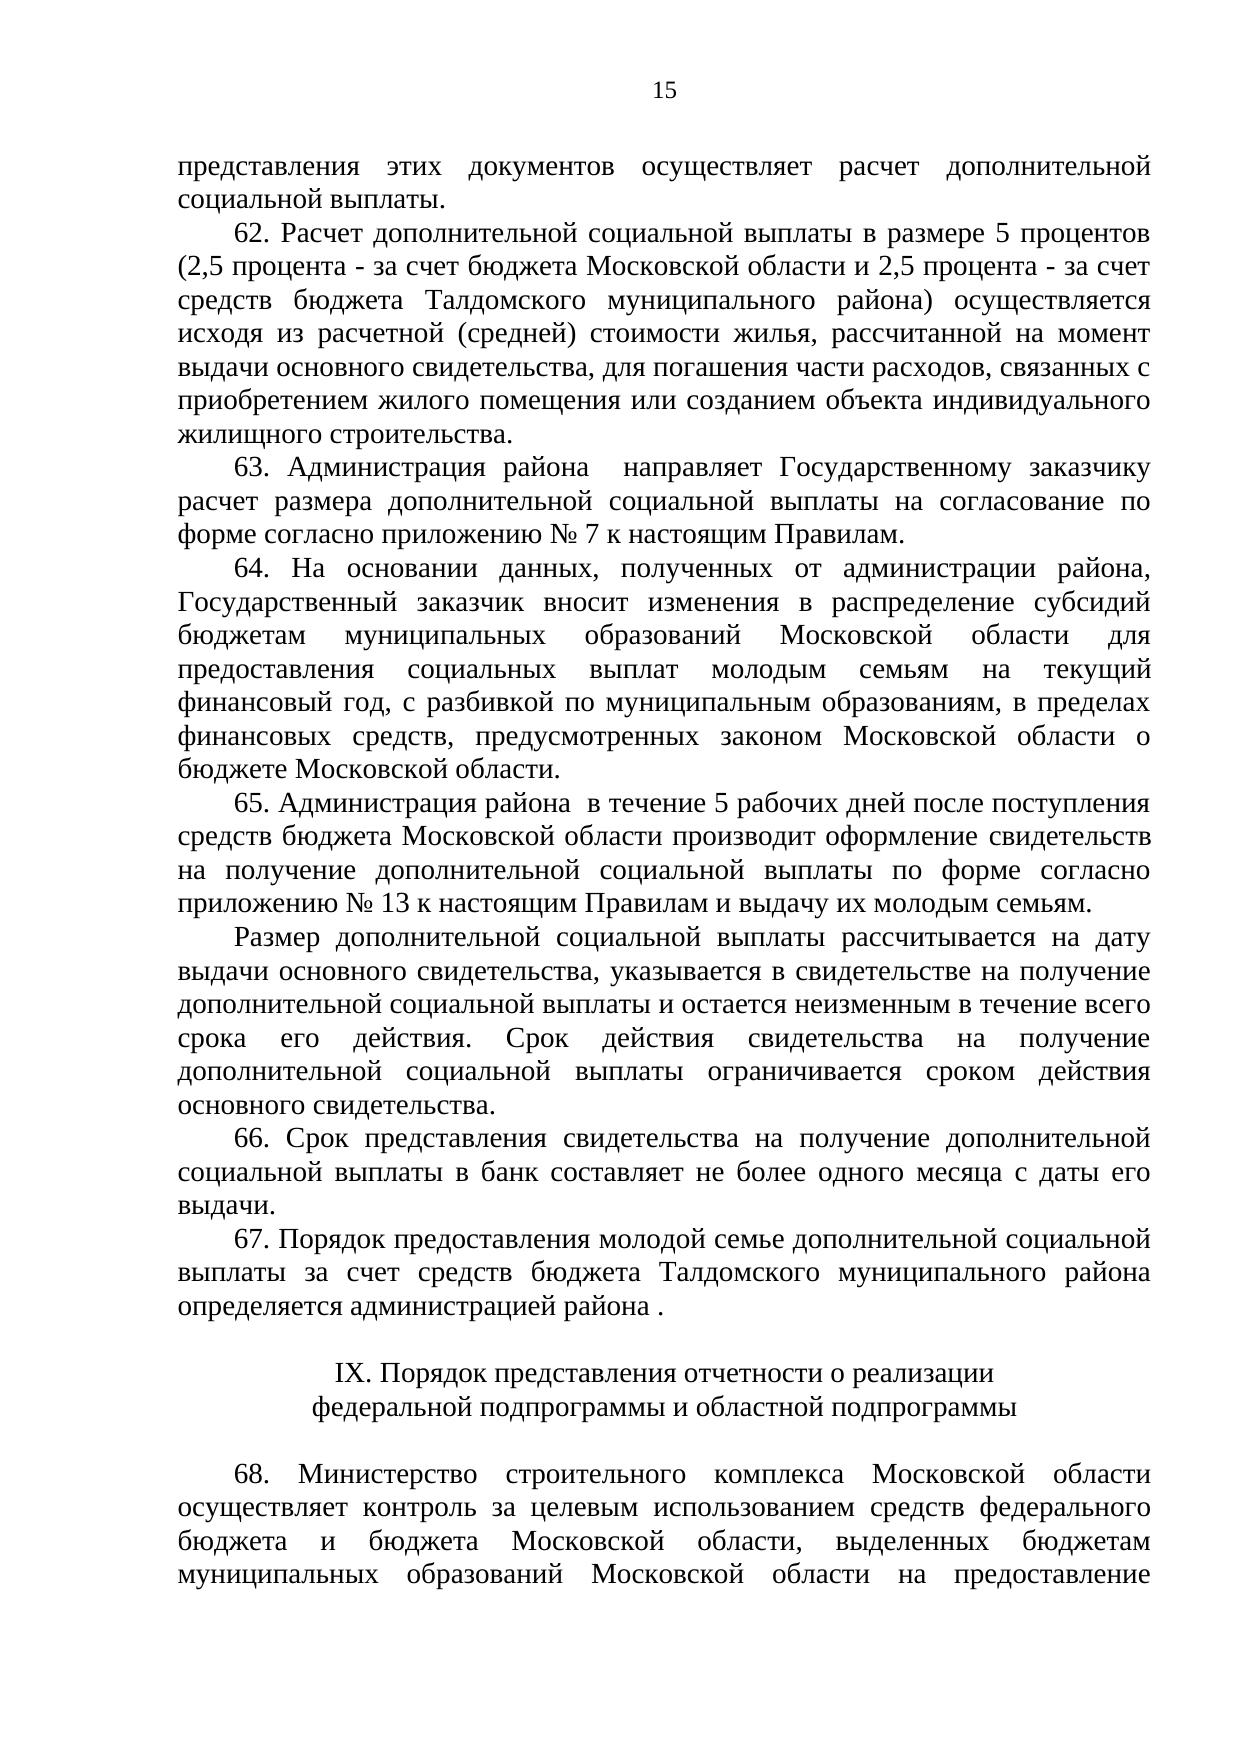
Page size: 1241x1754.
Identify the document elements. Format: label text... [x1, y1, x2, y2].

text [177, 1456, 1152, 1590]
text 62. Расчет дополнительной социальной выплаты в размере 5 процентов (2,5 процента - за счет бюджета Московской области и 2,5 процента - за счет средств бюджета Талдомского муниципального района) осуществляется исходя из расчетной (средней) стоимости жилья, рассчитанной на момент выдачи основного свидетельства, для погашения части расходов, связанных с приобретением жилого помещения или созданием объекта индивидуального жилищного строительства. [177, 215, 1152, 449]
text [177, 148, 1152, 215]
text Размер дополнительной социальной выплаты рассчитывается на дату выдачи основного свидетельства, указывается в свидетельстве на получение дополнительной социальной выплаты и остается неизменным в течение всего срока его действия. Срок действия свидетельства на получение дополнительной социальной выплаты ограничивается сроком действия основного свидетельства. [177, 919, 1152, 1120]
text 67. Порядок предоставления молодой семье дополнительной социальной выплаты за счет средств бюджета Талдомского муниципального района определяется администрацией района . [177, 1221, 1152, 1322]
text 63. Администрация района направляет Государственному заказчику расчет размера дополнительной социальной выплаты на согласование по форме согласно приложению № 7 к настоящим Правилам. [177, 449, 1152, 550]
text 64. На основании данных, полученных от администрации района, Государственный заказчик вносит изменения в распределение субсидий бюджетам муниципальных образований Московской области для предоставления социальных выплат молодым семьям на текущий финансовый год, с разбивкой по муниципальным образованиям, в пределах финансовых средств, предусмотренных законом Московской области о бюджете Московской области. [177, 550, 1152, 785]
text 66. Срок представления свидетельства на получение дополнительной социальной выплаты в банк составляет не более одного месяца с даты его выдачи. [177, 1120, 1152, 1221]
text IX. Порядок представления отчетности о реализации [177, 1355, 1152, 1389]
text федеральной подпрограммы и областной подпрограммы [177, 1389, 1152, 1422]
text 65. Администрация района в течение 5 рабочих дней после поступления средств бюджета Московской области производит оформление свидетельств на получение дополнительной социальной выплаты по форме согласно приложению № 13 к настоящим Правилам и выдачу их молодым семьям. [177, 785, 1152, 919]
